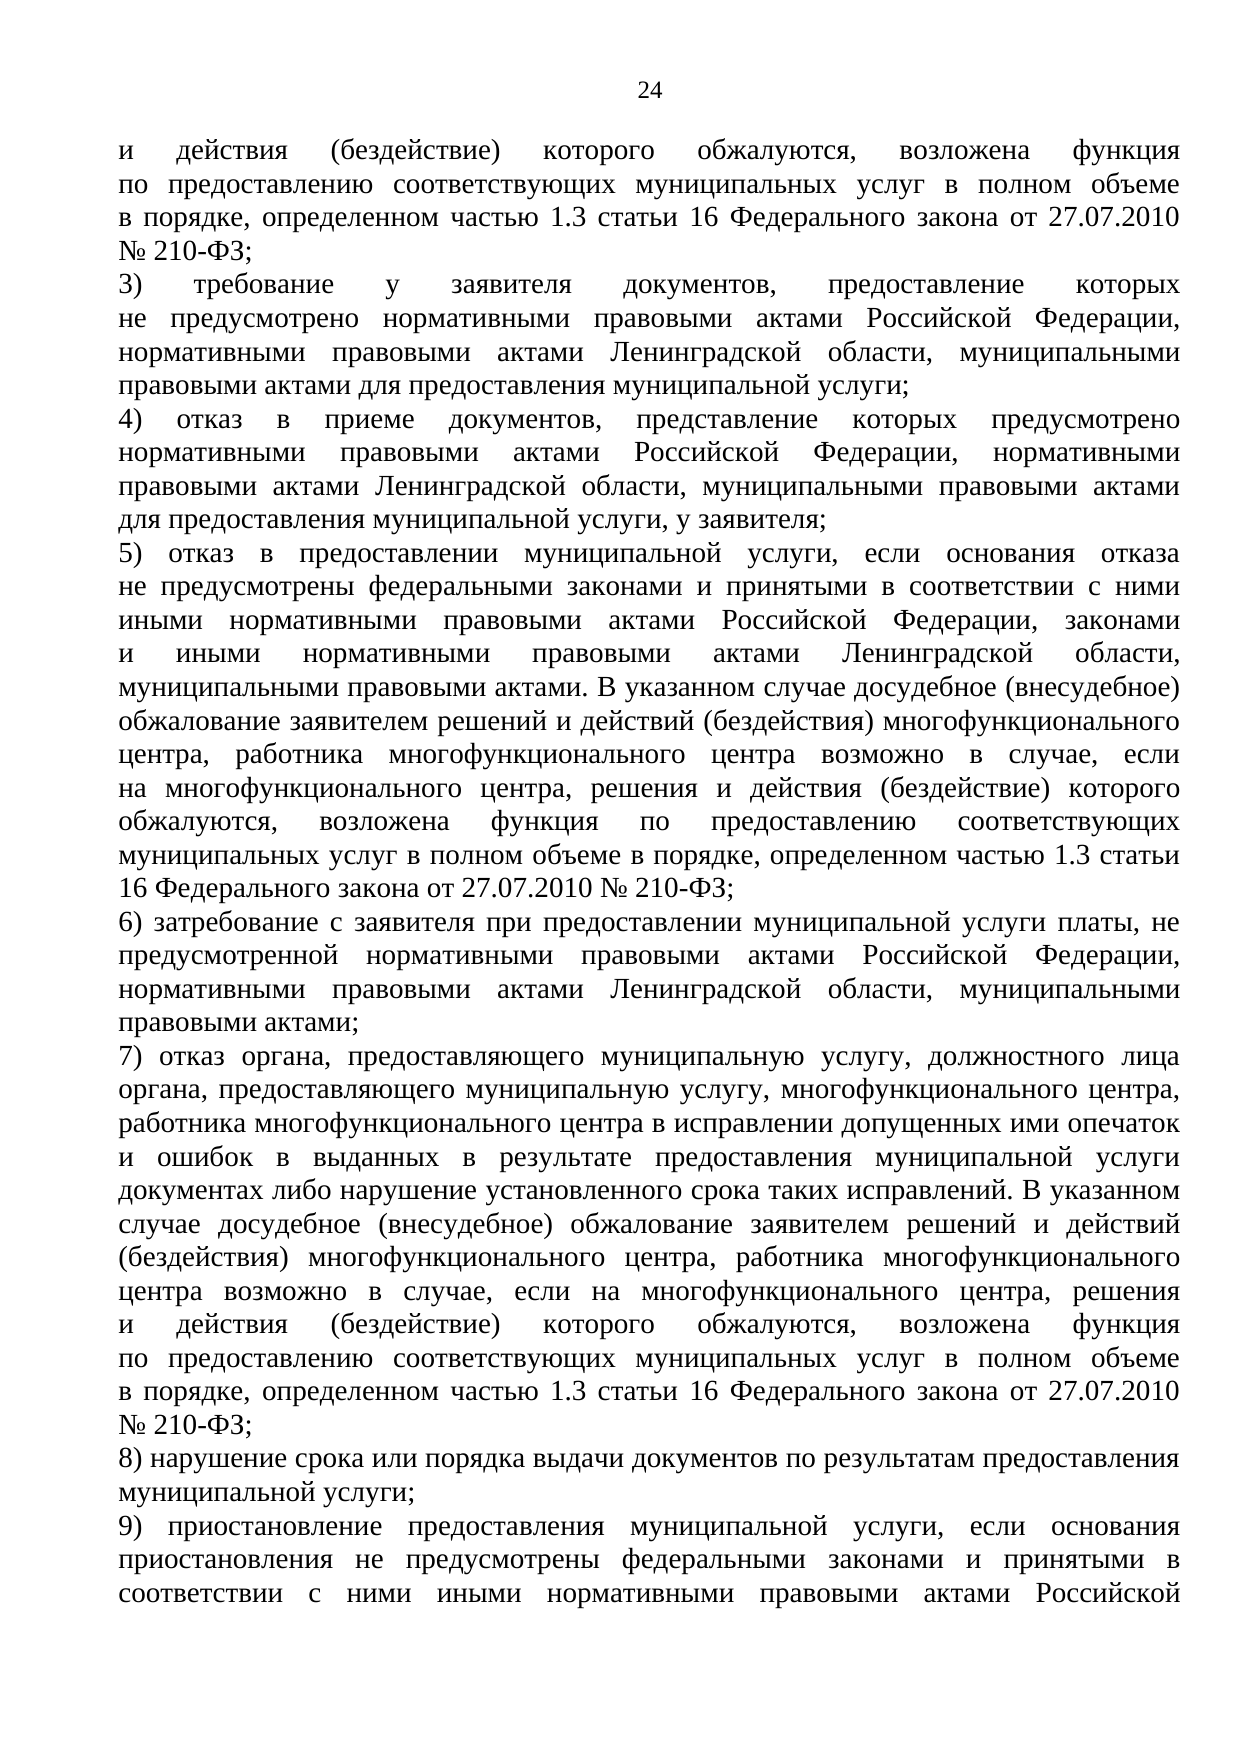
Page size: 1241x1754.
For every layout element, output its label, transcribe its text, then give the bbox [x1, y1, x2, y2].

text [118, 1508, 1181, 1608]
text 7) отказ органа, предоставляющего муниципальную услугу, должностного лица органа, предоставляющего муниципальную услугу, многофункционального центра, работника многофункционального центра в исправлении допущенных ими опечаток и ошибок в выданных в результате предоставления муниципальной услуги документах либо нарушение установленного срока таких исправлений. В указанном случае досудебное (внесудебное) обжалование заявителем решений и действий (бездействия) многофункционального центра, работника многофункционального центра возможно в случае, если на многофункционального центра, решения и действия (бездействие) которого обжалуются, возложена функция по предоставлению соответствующих муниципальных услуг в полном объеме в порядке, определенном частью 1.3 статьи 16 Федерального закона от 27.07.2010 № 210-ФЗ; [118, 1038, 1181, 1441]
text 6) затребование с заявителя при предоставлении муниципальной услуги платы, не предусмотренной нормативными правовыми актами Российской Федерации, нормативными правовыми актами Ленинградской области, муниципальными правовыми актами; [118, 904, 1181, 1038]
text 5) отказ в предоставлении муниципальной услуги, если основания отказа не предусмотрены федеральными законами и принятыми в соответствии с ними иными нормативными правовыми актами Российской Федерации, законами и иными нормативными правовыми актами Ленинградской области, муниципальными правовыми актами. В указанном случае досудебное (внесудебное) обжалование заявителем решений и действий (бездействия) многофункционального центра, работника многофункционального центра возможно в случае, если на многофункционального центра, решения и действия (бездействие) которого обжалуются, возложена функция по предоставлению соответствующих муниципальных услуг в полном объеме в порядке, определенном частью 1.3 статьи 16 Федерального закона от 27.07.2010 № 210-ФЗ; [118, 535, 1181, 904]
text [118, 132, 1181, 267]
text 8) нарушение срока или порядка выдачи документов по результатам предоставления муниципальной услуги; [118, 1441, 1181, 1508]
text 4) отказ в приеме документов, представление которых предусмотрено нормативными правовыми актами Российской Федерации, нормативными правовыми актами Ленинградской области, муниципальными правовыми актами для предоставления муниципальной услуги, у заявителя; [118, 401, 1181, 535]
text 3) требование у заявителя документов, предоставление которых не предусмотрено нормативными правовыми актами Российской Федерации, нормативными правовыми актами Ленинградской области, муниципальными правовыми актами для предоставления муниципальной услуги; [118, 267, 1181, 401]
